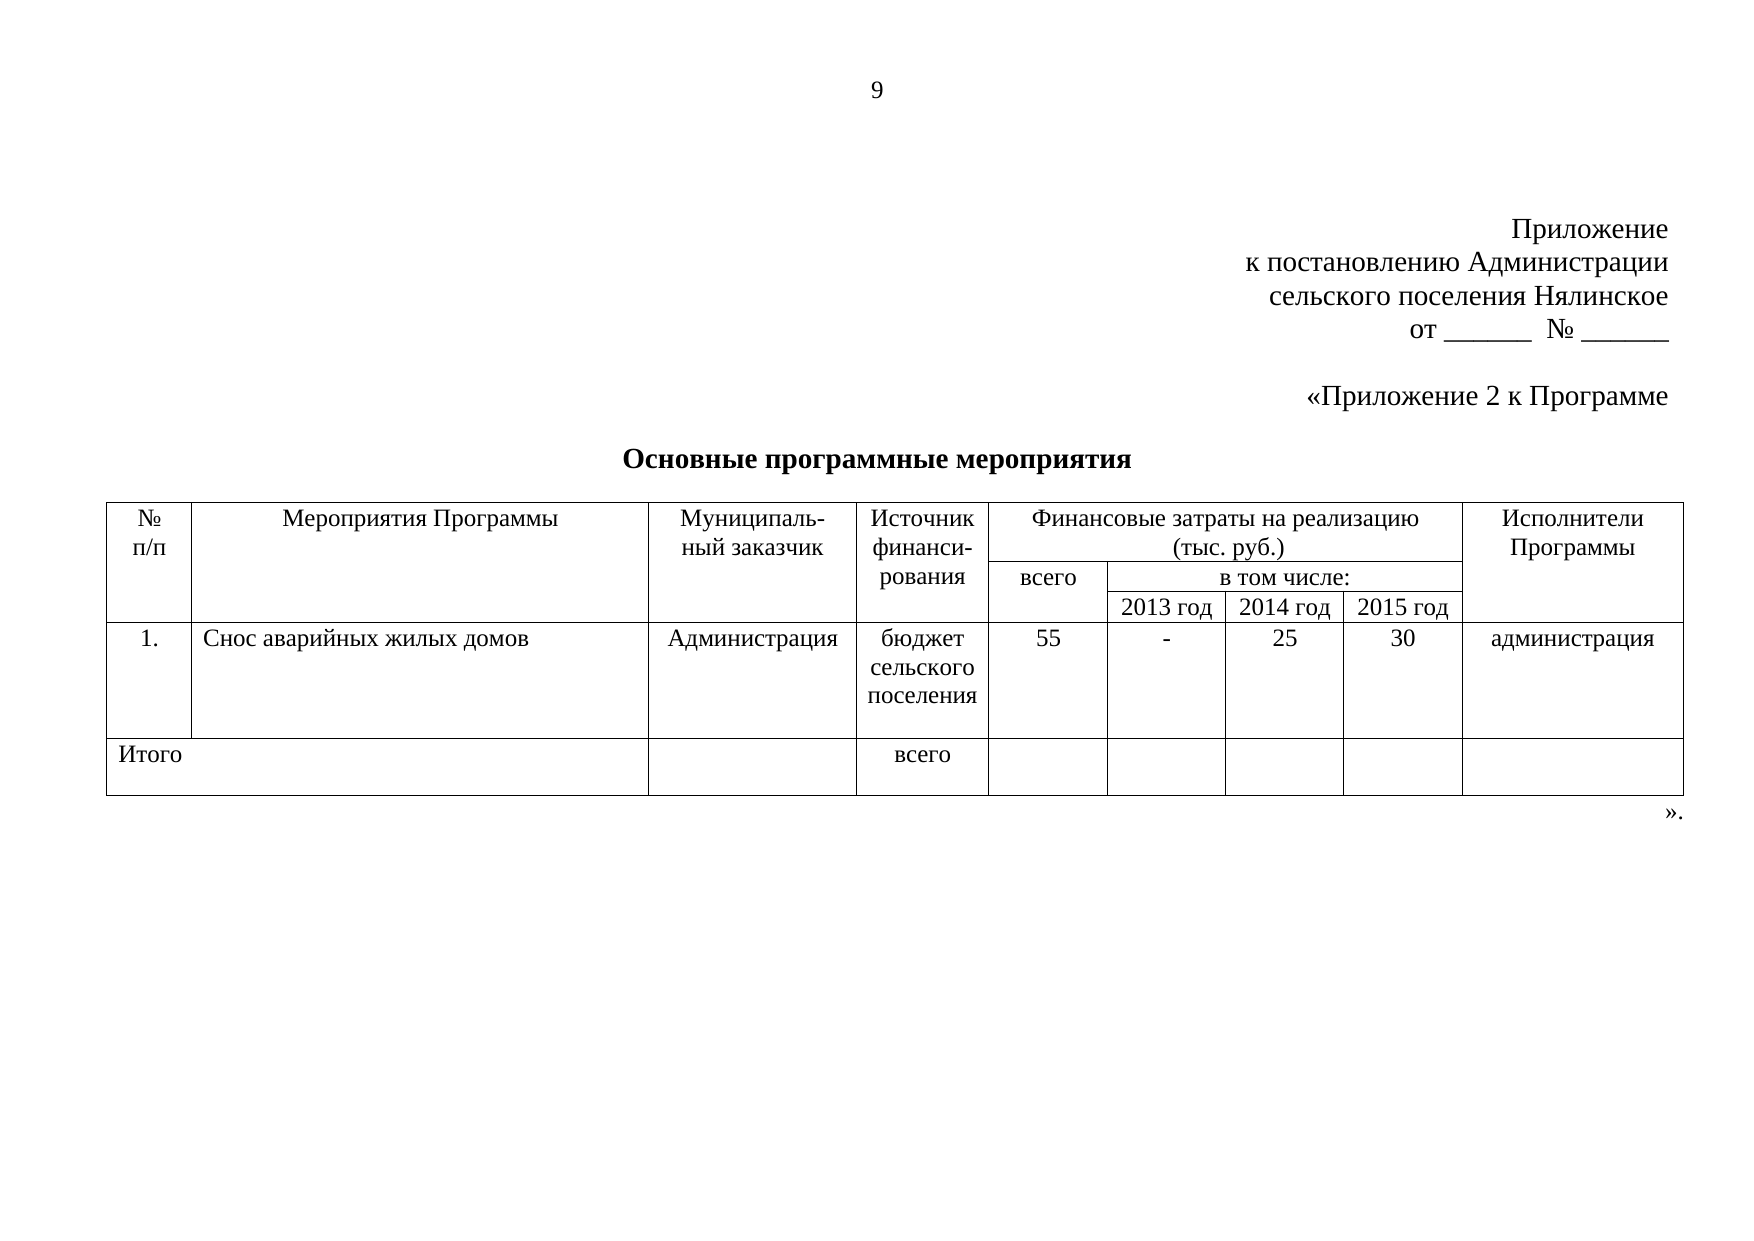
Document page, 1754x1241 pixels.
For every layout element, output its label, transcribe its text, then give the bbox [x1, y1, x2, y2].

text от ______ № ______ [118, 311, 1668, 345]
table_cell 25 [1226, 623, 1343, 738]
table_cell Снос аварийных жилых домов [192, 623, 648, 738]
table_cell [1344, 739, 1462, 795]
table_cell [1463, 739, 1683, 795]
text Приложение [118, 211, 1668, 244]
table_cell бюджет сельского поселения [857, 623, 988, 738]
table_cell всего [989, 562, 1107, 622]
table_cell 1. [107, 623, 191, 738]
table_cell [1226, 739, 1343, 795]
table_cell 30 [1344, 623, 1462, 738]
table_header Мероприятия Программы [192, 503, 648, 622]
table_cell [857, 768, 988, 795]
text ». [118, 796, 1683, 825]
table_cell - [1108, 623, 1225, 738]
text Основные программные мероприятия [118, 441, 1636, 474]
table_cell всего [857, 739, 988, 768]
text к постановлению Администрации [118, 244, 1668, 278]
table_header Финансовые затраты на реализацию (тыс. руб.) [989, 503, 1462, 561]
text сельского поселения Нялинское [118, 278, 1668, 311]
table_cell Итого [107, 739, 648, 795]
table_cell 2015 год [1344, 592, 1462, 622]
table_cell [989, 768, 1107, 795]
table_cell в том числе: [1108, 562, 1462, 591]
table_header Муниципаль-ный заказчик [649, 503, 856, 622]
table_cell [649, 739, 856, 795]
table_cell [1108, 768, 1225, 795]
table_cell Администрация [649, 623, 856, 738]
table_cell администрация [1463, 623, 1683, 738]
table_cell 2013 год [1108, 592, 1225, 622]
table_cell [989, 739, 1107, 768]
table_cell 55 [989, 623, 1107, 738]
table_cell [1108, 739, 1225, 768]
table_header Исполнители Программы [1463, 503, 1683, 622]
table_header № п/п [107, 503, 191, 622]
table_header Источник финанси-рования [857, 503, 988, 622]
text «Приложение 2 к Программе [118, 378, 1668, 412]
table_cell 2014 год [1226, 592, 1343, 622]
